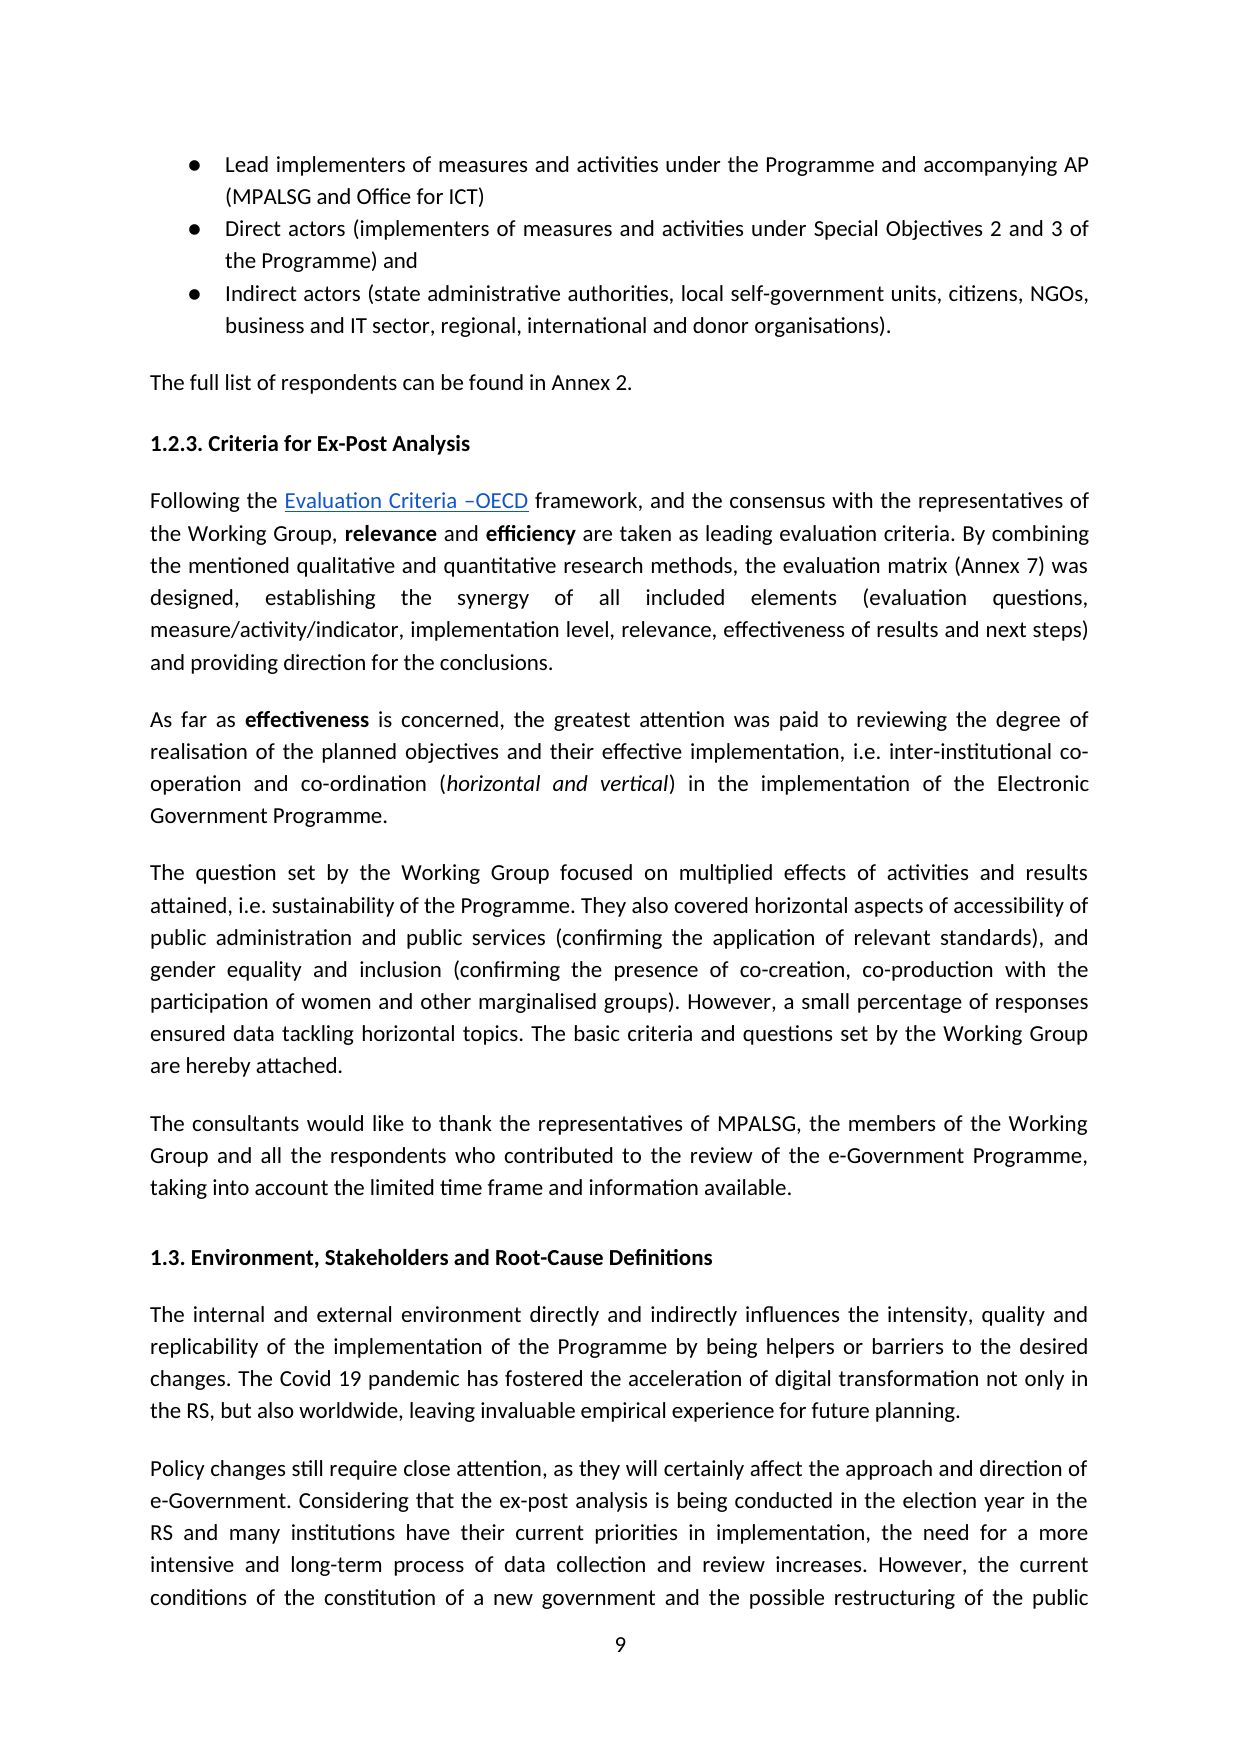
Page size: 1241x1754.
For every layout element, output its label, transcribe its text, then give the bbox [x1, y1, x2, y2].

text Following the Evaluation Criteria –ОECD framework, and the consensus with the representatives of the Working Group, relevance and efficiency are taken as leading evaluation criteria. By combining the mentioned qualitative and quantitative research methods, the evaluation matrix (Annex 7) was designed, establishing the synergy of all included elements (evaluation questions, measure/activity/indicator, implementation level, relevance, effectiveness of results and next steps) and providing direction for the conclusions. [150, 487, 1090, 676]
subtitle 1.3. Environment, Stakeholders and Root-Cause Definitions [150, 1243, 1090, 1271]
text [150, 1454, 1090, 1611]
text As far as effectiveness is concerned, the greatest attention was paid to reviewing the degree of realisation of the planned objectives and their effective implementation, i.e. inter-institutional co-operation and co-ordination (horizontal and vertical) in the implementation of the Electronic Government Programme. [150, 705, 1090, 829]
list Indirect actors (state administrative authorities, local self-government units, citizens, NGOs, business and IT sector, regional, international and donor organisations). [187, 279, 1090, 339]
text The full list of respondents can be found in Annex 2. [150, 368, 1090, 396]
text The question set by the Working Group focused on multiplied effects of activities and results attained, i.e. sustainability of the Programme. They also covered horizontal aspects of accessibility of public administration and public services (confirming the application of relevant standards), and gender equality and inclusion (confirming the presence of co-creation, co-production with the participation of women and other marginalised groups). However, a small percentage of responses ensured data tackling horizontal topics. The basic criteria and questions set by the Working Group are hereby attached. [150, 858, 1090, 1080]
text The internal and external environment directly and indirectly influences the intensity, quality and replicability of the implementation of the Programme by being helpers or barriers to the desired changes. The Covid 19 pandemic has fostered the acceleration of digital transformation not only in the RS, but also worldwide, leaving invaluable empirical experience for future planning. [150, 1300, 1090, 1425]
text The consultants would like to thank the representatives of MPALSG, the members of the Working Group and all the respondents who contributed to the review of the e-Government Programme, taking into account the limited time frame and information available. [150, 1109, 1090, 1201]
list Lead implementers of measures and activities under the Programme and accompanying AP (MPALSG and Office for ICT) [187, 150, 1090, 210]
subtitle 1.2.3. Criteria for Ex-Post Analysis [150, 429, 1090, 457]
list Direct actors (implementers of measures and activities under Special Objectives 2 and 3 of the Programme) and [187, 214, 1090, 274]
